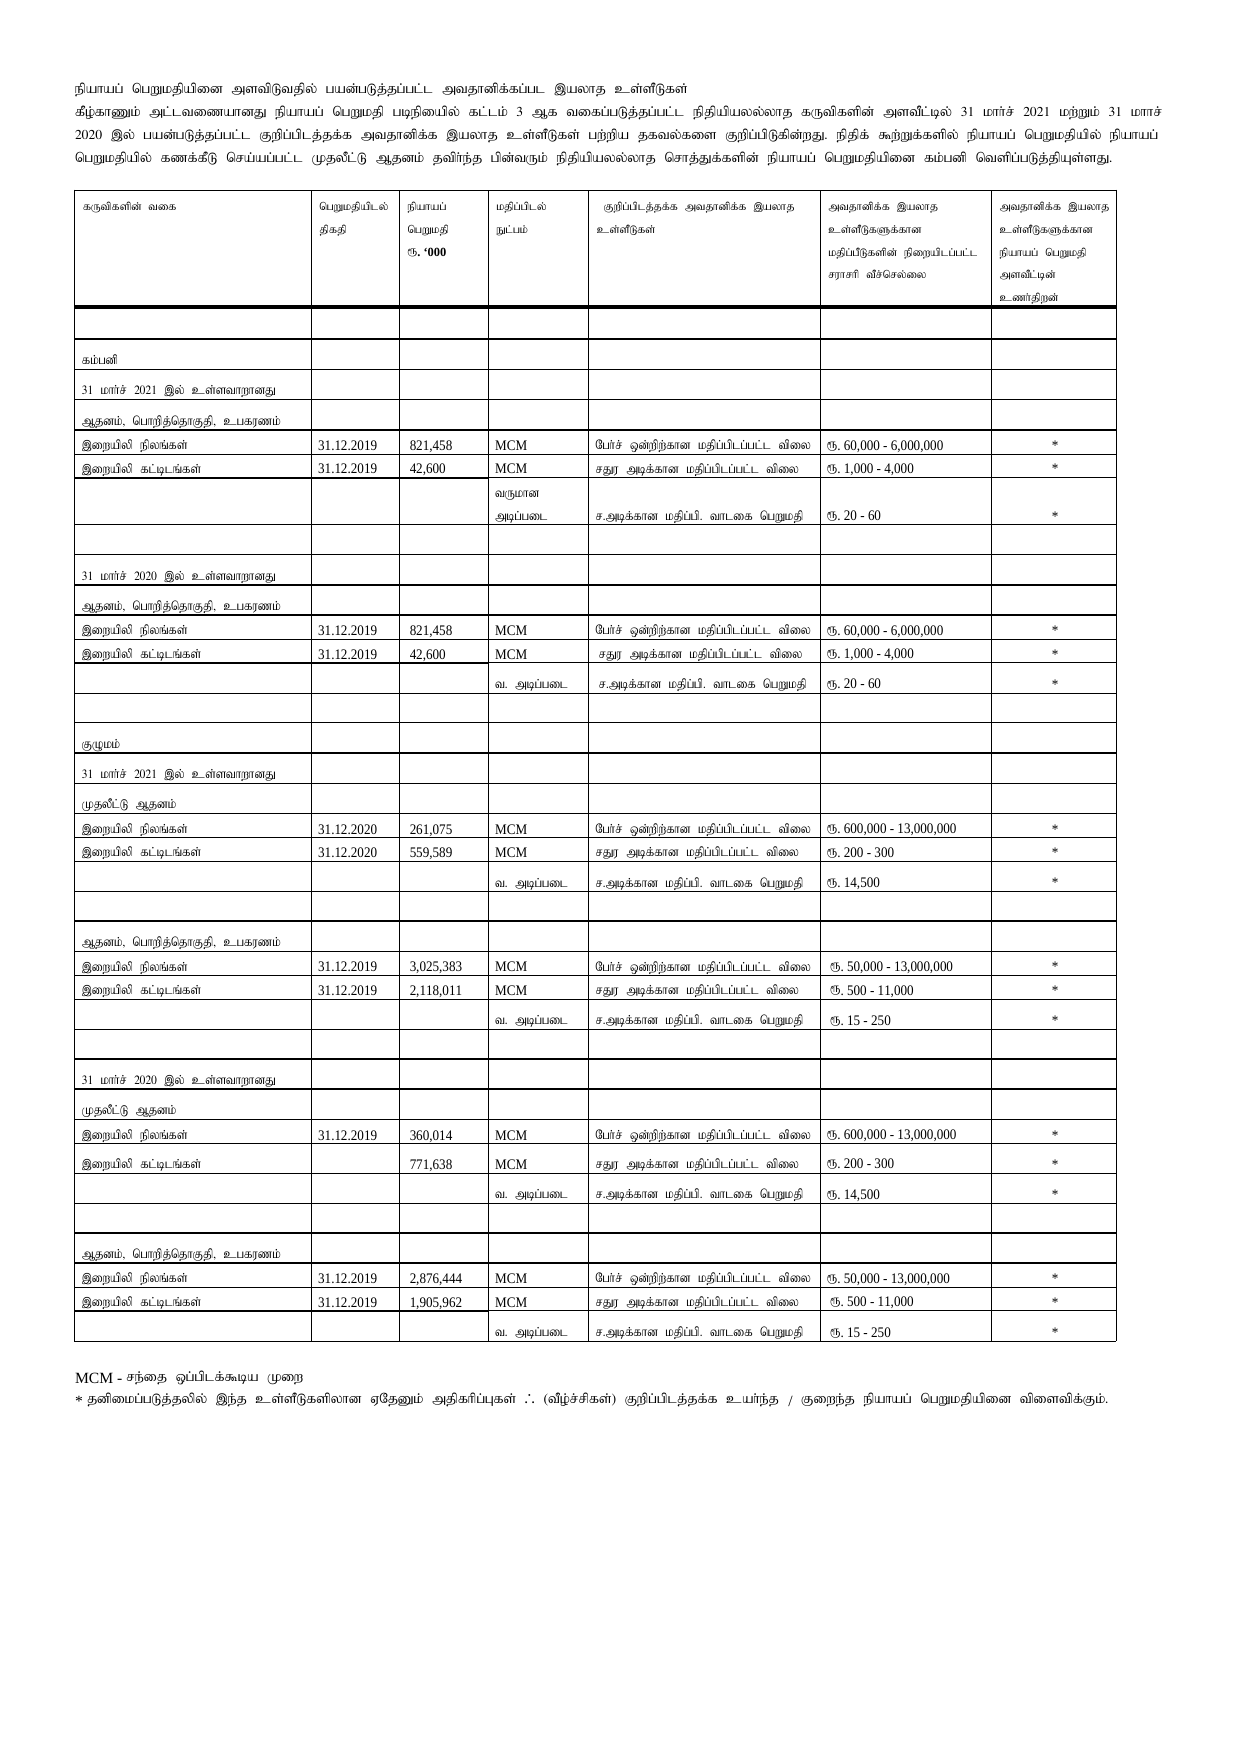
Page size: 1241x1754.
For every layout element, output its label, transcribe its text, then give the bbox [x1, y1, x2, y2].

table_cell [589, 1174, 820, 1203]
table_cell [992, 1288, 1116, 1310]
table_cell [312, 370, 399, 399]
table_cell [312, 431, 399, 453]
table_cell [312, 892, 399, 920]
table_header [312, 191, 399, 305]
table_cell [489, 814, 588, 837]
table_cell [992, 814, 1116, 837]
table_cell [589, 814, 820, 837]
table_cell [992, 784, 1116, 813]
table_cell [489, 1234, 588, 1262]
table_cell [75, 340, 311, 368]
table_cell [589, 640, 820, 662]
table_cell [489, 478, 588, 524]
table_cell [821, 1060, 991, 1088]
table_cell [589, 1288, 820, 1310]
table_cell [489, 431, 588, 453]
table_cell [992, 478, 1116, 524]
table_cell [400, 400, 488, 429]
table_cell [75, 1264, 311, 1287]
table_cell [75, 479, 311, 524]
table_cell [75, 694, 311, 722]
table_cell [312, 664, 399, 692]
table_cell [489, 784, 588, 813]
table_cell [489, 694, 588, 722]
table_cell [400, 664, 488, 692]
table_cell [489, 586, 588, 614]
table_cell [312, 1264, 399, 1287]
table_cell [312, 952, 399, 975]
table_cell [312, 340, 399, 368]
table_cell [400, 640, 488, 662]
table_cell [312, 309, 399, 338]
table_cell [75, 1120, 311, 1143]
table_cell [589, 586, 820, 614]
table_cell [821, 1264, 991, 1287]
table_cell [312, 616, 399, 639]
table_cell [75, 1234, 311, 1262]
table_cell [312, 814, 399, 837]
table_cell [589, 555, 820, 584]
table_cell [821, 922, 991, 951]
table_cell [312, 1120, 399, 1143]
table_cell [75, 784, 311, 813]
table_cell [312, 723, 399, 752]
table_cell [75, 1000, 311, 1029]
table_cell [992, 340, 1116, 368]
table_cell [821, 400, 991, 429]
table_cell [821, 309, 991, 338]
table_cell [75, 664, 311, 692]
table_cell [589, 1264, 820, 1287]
text fPo;fhZk; ml;ltizahdJ epahag; ngWkjp gbepiapy; fl;lk; 3 Mf tifg;gLj;jg;gl;l epjpapayy;yhj fUtpfspd; mstPl;by; 31 khh;r; 2021 kw;Wk; 31 khhr; 2020 ,y; gad;gLj;jg;gl;l Fwpg;gplj;jf;f mtjhdpf;f ,ayhj cs;sPLfs; gw;wpa jfty;fis Fwpg;gpLfpd;wJ. epjpf; $w;Wf;fspy; epahag; ngWkjpapy; epahag; ngWkjpapy; fzf;fPL nra;ag;gl;l KjyPl;L Mjdk; jtph;e;j gpd;tUk; epjpapayy;yhj nrhj;Jf;fspd; epahag; ngWkjpapid fk;gdp ntspg;gLj;jpAs;sJ. [75, 98, 1165, 167]
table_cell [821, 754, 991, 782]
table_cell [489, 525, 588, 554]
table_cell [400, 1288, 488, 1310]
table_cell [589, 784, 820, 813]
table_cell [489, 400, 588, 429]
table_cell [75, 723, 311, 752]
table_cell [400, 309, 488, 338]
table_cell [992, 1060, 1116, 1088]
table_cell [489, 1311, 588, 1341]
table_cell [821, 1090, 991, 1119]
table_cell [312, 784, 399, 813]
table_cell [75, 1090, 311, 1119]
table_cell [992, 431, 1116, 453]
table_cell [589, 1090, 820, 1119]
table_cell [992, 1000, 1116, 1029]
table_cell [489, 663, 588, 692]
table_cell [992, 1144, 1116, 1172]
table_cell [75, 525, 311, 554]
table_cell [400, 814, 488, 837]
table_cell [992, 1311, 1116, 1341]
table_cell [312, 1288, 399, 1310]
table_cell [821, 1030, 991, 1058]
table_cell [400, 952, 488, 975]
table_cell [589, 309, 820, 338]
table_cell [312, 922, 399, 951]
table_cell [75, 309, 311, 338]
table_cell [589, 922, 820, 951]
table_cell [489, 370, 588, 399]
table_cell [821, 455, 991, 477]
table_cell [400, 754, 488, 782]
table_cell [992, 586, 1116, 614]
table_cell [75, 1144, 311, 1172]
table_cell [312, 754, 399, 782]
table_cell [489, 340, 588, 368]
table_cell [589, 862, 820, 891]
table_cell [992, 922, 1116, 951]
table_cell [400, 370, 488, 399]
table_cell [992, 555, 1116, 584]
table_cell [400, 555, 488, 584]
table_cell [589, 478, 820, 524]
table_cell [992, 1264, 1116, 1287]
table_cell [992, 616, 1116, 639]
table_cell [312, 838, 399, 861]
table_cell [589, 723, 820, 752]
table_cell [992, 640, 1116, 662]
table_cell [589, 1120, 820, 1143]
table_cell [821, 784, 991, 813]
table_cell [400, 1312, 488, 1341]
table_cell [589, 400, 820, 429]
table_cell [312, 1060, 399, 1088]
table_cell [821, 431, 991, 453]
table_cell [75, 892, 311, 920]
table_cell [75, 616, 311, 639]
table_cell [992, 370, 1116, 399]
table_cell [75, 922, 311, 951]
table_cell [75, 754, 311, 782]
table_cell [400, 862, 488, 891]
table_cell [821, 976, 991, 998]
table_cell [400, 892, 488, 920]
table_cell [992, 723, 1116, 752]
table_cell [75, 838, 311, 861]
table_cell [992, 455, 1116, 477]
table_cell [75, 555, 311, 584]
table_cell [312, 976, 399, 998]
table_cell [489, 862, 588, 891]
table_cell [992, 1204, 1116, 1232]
text * jdpikg;gLj;jypy; ,e;j cs;sPLfspyhd VNjDk; mjpfhpg;Gfs; / (tPo;r;rpfs;) Fwpg;gplj;jf;f cah;e;j / Fiwe;j epahag; ngWkjpapid tpistpf;Fk;. [75, 1387, 1165, 1410]
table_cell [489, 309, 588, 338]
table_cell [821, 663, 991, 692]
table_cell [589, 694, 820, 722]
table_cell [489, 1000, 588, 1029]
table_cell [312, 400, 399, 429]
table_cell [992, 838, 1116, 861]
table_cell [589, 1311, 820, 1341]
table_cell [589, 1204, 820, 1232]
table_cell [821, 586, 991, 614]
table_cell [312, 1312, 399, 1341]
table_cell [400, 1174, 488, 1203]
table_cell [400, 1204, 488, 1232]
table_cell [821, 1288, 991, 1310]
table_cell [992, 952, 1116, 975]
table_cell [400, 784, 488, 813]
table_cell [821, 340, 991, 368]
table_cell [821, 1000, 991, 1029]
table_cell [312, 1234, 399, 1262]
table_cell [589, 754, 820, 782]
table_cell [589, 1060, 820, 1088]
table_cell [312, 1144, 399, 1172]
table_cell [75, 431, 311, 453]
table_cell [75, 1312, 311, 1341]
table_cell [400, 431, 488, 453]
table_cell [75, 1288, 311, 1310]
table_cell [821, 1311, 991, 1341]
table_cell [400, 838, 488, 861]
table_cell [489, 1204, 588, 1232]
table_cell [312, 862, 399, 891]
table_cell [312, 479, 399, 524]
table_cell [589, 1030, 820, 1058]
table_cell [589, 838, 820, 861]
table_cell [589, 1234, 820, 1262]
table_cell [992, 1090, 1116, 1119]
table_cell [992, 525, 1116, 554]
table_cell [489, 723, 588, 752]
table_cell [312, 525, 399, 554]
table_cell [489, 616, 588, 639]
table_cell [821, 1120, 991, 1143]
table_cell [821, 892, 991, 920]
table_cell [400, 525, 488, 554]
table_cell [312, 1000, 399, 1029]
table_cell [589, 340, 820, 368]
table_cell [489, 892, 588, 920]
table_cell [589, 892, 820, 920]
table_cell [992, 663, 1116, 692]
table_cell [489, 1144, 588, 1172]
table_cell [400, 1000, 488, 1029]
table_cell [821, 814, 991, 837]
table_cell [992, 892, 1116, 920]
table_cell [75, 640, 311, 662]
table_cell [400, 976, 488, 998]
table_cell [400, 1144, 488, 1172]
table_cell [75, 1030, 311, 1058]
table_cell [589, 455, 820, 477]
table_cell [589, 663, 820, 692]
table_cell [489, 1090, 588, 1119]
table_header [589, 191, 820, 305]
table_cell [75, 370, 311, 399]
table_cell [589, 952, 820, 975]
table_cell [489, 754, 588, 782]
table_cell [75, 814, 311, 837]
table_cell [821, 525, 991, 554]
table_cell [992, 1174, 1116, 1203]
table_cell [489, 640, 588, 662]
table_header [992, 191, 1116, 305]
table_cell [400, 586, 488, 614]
text epahag; ngWkjpapid mstpLtjpy; gad;gLj;jg;gl;l mtjhdpf;fg;gl ,ayhj cs;sPLfs; [75, 75, 1165, 98]
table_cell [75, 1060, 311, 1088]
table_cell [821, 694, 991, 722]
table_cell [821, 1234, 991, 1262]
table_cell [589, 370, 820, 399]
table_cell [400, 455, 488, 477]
text MCM - re;ij xg;gplf;$ba Kiw [75, 1364, 1165, 1387]
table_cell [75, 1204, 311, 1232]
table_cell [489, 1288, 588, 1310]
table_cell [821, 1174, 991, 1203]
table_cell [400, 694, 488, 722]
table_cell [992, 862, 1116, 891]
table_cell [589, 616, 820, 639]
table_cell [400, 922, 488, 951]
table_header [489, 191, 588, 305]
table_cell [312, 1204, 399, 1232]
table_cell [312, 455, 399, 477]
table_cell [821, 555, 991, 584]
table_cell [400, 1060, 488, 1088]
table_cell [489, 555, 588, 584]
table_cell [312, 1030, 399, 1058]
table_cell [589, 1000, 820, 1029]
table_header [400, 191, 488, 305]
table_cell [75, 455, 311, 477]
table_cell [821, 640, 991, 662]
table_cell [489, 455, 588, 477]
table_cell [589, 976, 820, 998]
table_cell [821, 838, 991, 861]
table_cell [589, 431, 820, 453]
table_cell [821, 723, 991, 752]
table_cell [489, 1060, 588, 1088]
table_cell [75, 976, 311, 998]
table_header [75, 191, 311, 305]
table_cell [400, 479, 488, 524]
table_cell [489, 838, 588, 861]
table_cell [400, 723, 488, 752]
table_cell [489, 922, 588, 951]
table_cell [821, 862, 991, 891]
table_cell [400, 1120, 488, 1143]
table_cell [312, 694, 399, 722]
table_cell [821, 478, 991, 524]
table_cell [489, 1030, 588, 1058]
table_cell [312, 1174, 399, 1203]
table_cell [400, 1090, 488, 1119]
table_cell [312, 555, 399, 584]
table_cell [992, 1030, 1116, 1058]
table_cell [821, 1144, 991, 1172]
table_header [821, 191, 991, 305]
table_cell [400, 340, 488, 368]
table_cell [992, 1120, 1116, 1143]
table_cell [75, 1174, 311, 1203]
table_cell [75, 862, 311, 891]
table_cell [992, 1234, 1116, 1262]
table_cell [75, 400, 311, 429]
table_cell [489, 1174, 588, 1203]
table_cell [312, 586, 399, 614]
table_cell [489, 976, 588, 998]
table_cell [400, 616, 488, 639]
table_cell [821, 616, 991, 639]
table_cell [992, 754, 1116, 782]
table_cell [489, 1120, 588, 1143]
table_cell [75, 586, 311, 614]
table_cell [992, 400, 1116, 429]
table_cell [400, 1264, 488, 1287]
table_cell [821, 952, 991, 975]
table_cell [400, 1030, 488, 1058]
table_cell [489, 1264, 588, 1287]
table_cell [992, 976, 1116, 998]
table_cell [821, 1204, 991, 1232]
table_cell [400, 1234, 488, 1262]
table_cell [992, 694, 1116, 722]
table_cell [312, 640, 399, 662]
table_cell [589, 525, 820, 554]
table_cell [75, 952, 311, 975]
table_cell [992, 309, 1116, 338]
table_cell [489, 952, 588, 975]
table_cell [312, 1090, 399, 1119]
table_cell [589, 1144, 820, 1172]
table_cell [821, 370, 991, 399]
